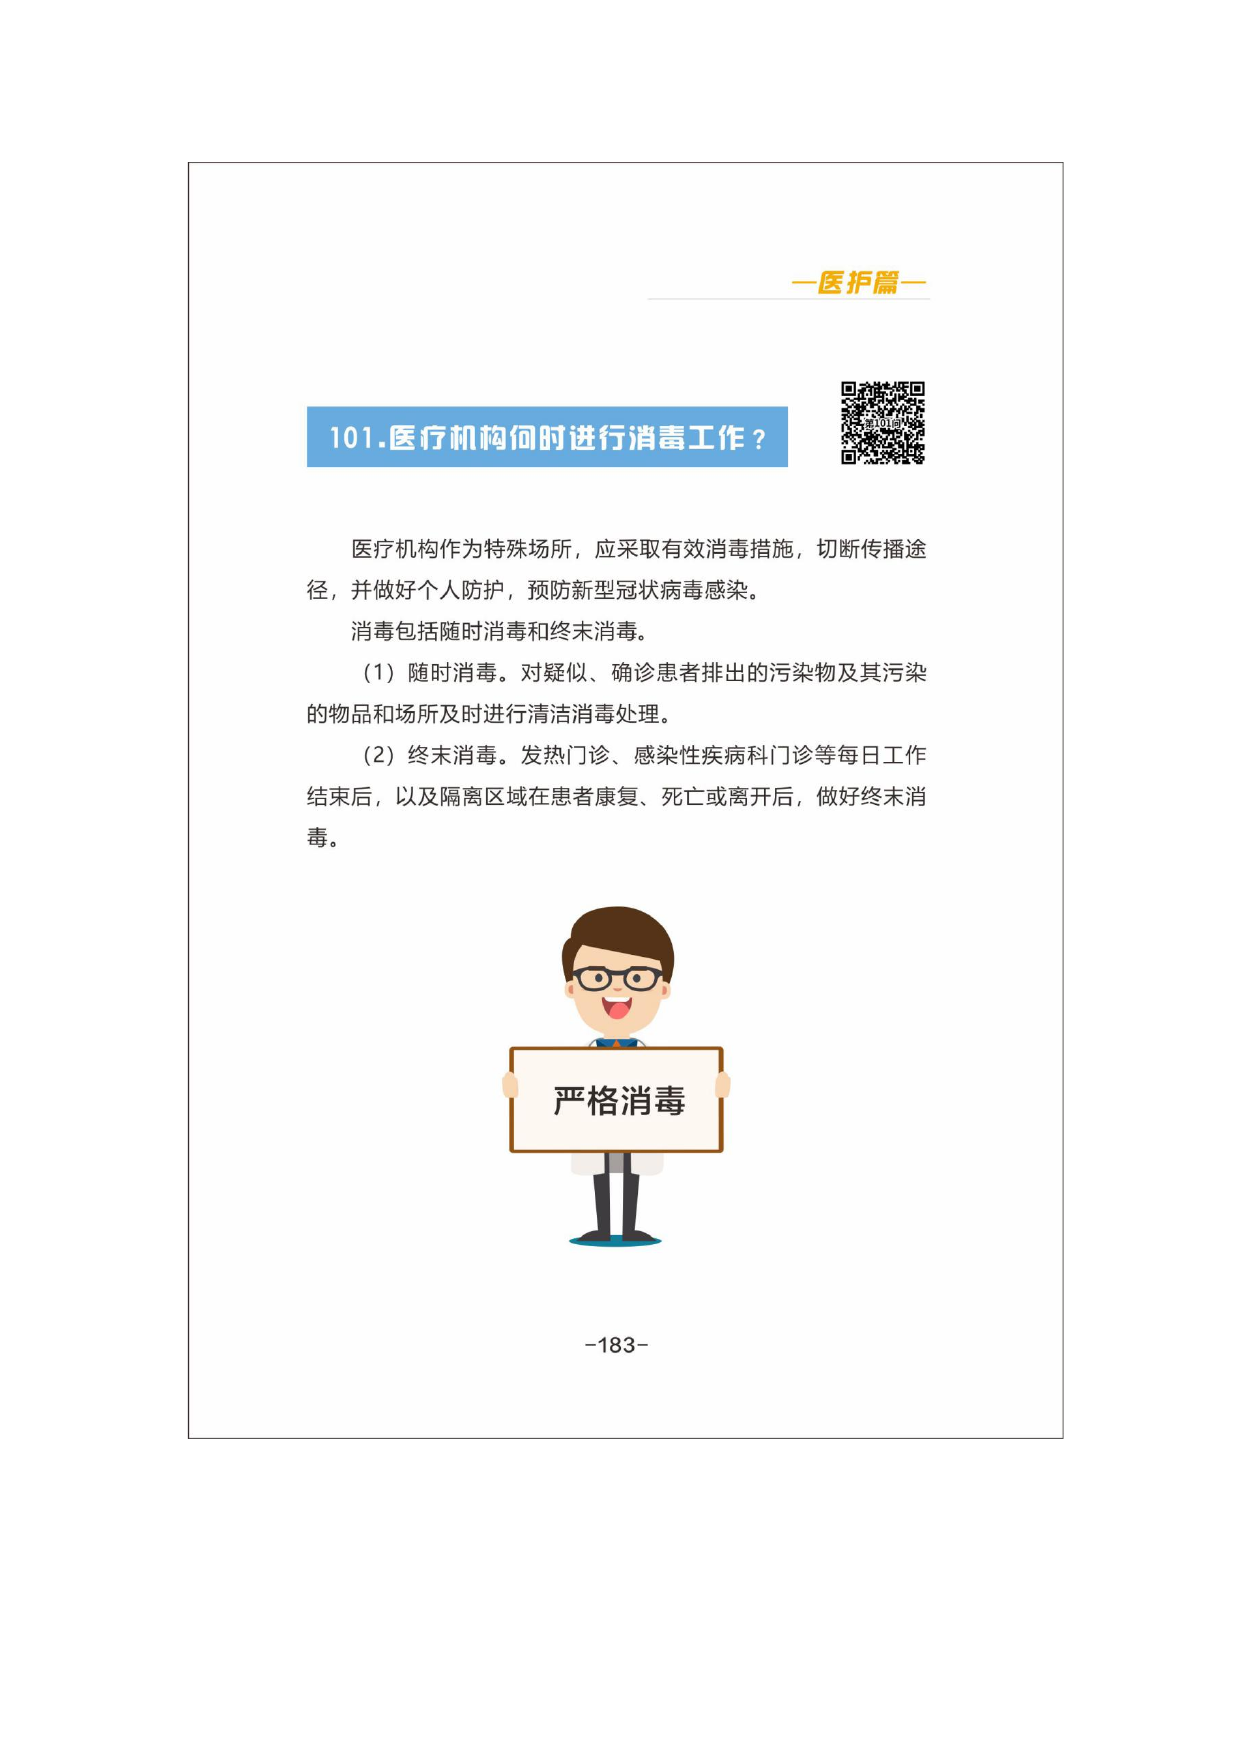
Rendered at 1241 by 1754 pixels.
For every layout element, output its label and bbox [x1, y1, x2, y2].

picture [187, 162, 1064, 1439]
